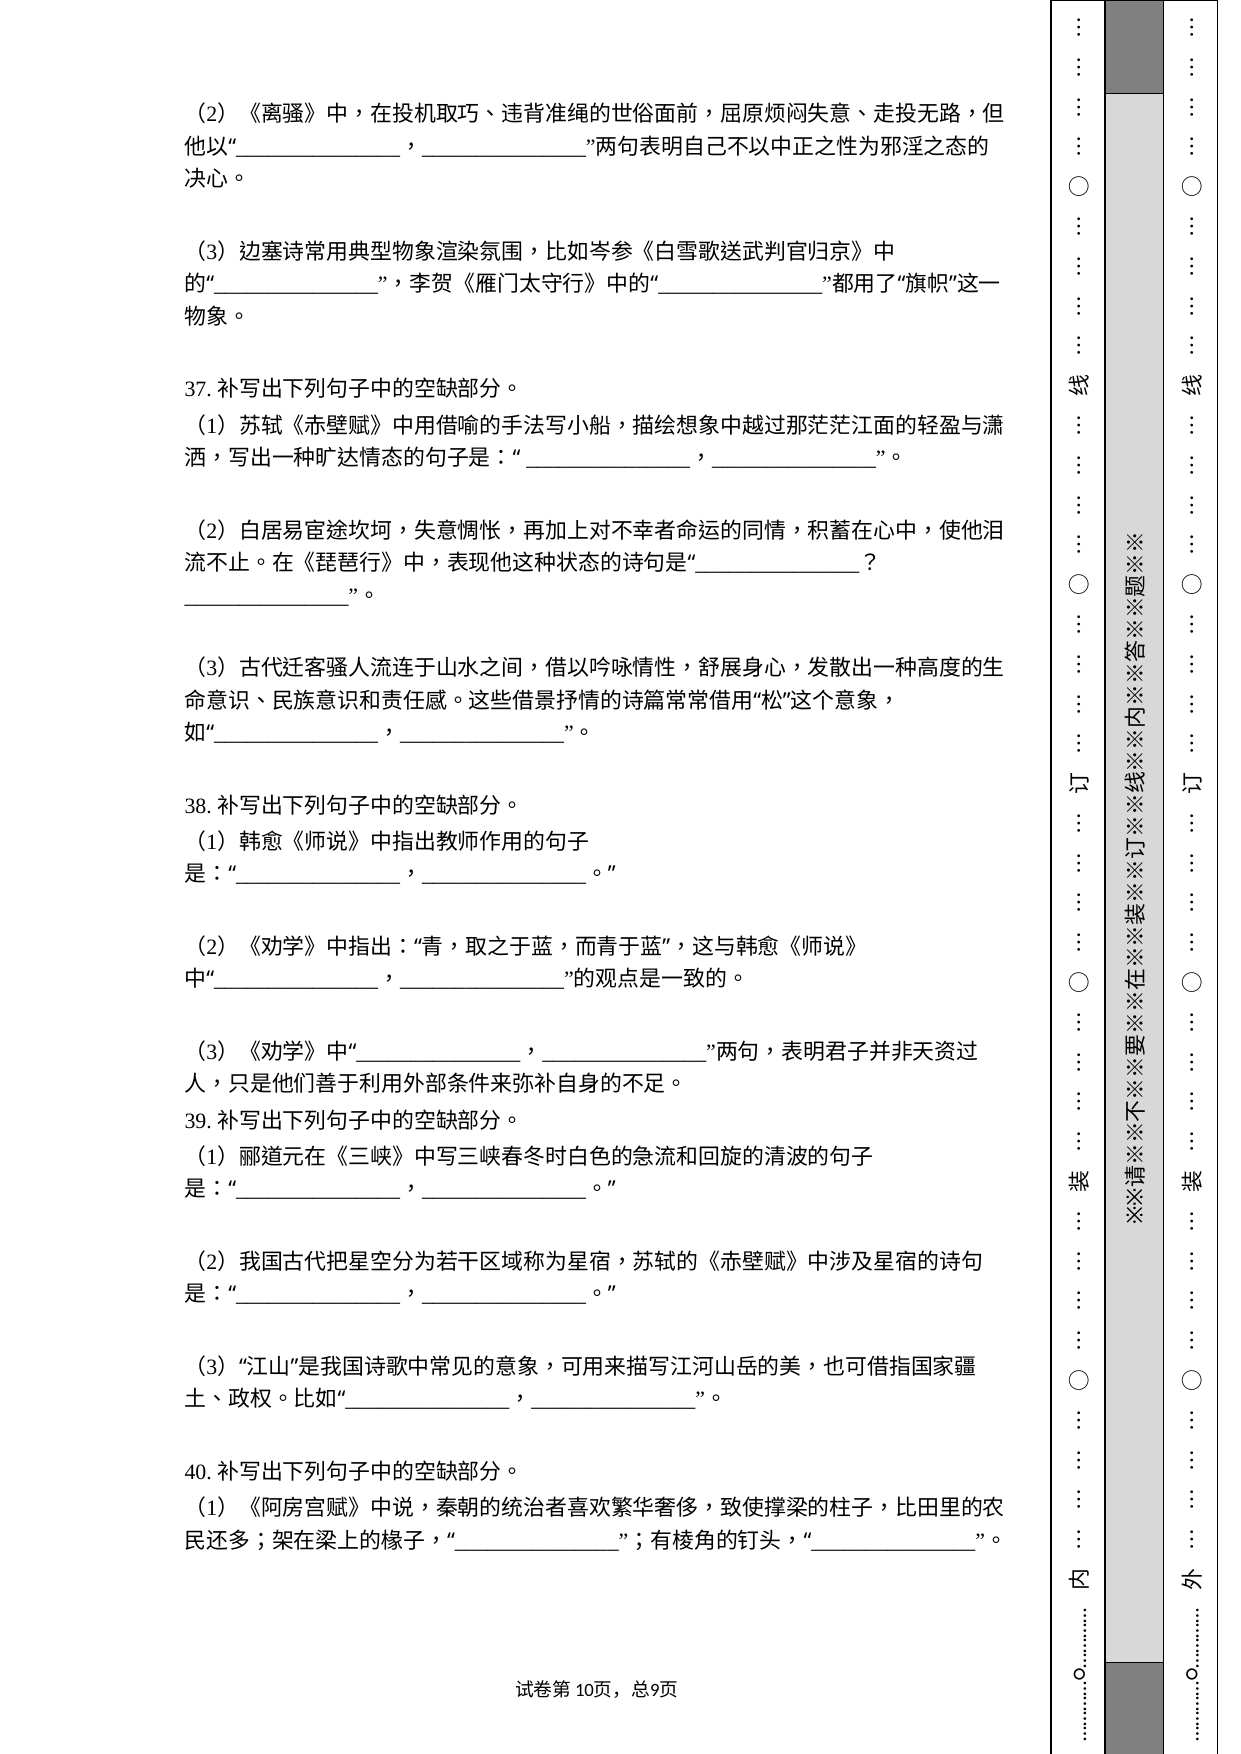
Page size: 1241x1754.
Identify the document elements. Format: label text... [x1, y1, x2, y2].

text 40. 补写出下列句子中的空缺部分。 [184, 1454, 1009, 1487]
text （1）《阿房宫赋》中说，秦朝的统治者喜欢繁华奢侈，致使撑梁的柱子，比田里的农民还多；架在梁上的椽子，“_______________”；有棱角的钉头，“_______________”。 [184, 1491, 1009, 1556]
text 38. 补写出下列句子中的空缺部分。 [184, 788, 1009, 821]
text （3）“江山”是我国诗歌中常见的意象，可用来描写江河山岳的美，也可借指国家疆土、政权。比如“_______________，_______________”。 [184, 1349, 1009, 1414]
text （3）边塞诗常用典型物象渲染氛围，比如岑参《白雪歌送武判官归京》中的“_______________”，李贺《雁门太守行》中的“_______________”都用了“旗帜”这一物象。 [184, 234, 1009, 332]
text （3）《劝学》中“_______________，_______________”两句，表明君子并非天资过人，只是他们善于利用外部条件来弥补自身的不足。 [184, 1034, 1009, 1099]
text （1）苏轼《赤壁赋》中用借喻的手法写小船，描绘想象中越过那茫茫江面的轻盈与潇洒，写出一种旷达情态的句子是：“ _______________，_______________”。 [184, 408, 1009, 473]
text （2）我国古代把星空分为若干区域称为星宿，苏轼的《赤壁赋》中涉及星宿的诗句是：“_______________，_______________。” [184, 1244, 1009, 1309]
text （2）白居易宦途坎坷，失意惆怅，再加上对不幸者命运的同情，积蓄在心中，使他泪流不止。在《琵琶行》中，表现他这种状态的诗句是“_______________？_______________”。 [184, 513, 1009, 611]
text 39. 补写出下列句子中的空缺部分。 [184, 1103, 1009, 1136]
text 37. 补写出下列句子中的空缺部分。 [184, 372, 1009, 404]
text （2）《离骚》中，在投机取巧、违背准绳的世俗面前，屈原烦闷失意、走投无路，但他以“_______________，_______________”两句表明自己不以中正之性为邪淫之态的决心。 [184, 97, 1009, 194]
text （1）韩愈《师说》中指出教师作用的句子是：“_______________，_______________。” [184, 824, 1009, 889]
text （3）古代迁客骚人流连于山水之间，借以吟咏情性，舒展身心，发散出一种高度的生命意识、民族意识和责任感。这些借景抒情的诗篇常常借用“松”这个意象，如“_______________，_______________”。 [184, 651, 1009, 748]
text （1）郦道元在《三峡》中写三峡春冬时白色的急流和回旋的清波的句子是：“_______________，_______________。” [184, 1139, 1009, 1204]
text （2）《劝学》中指出：“青，取之于蓝，而青于蓝”，这与韩愈《师说》中“_______________，_______________”的观点是一致的。 [184, 929, 1009, 994]
